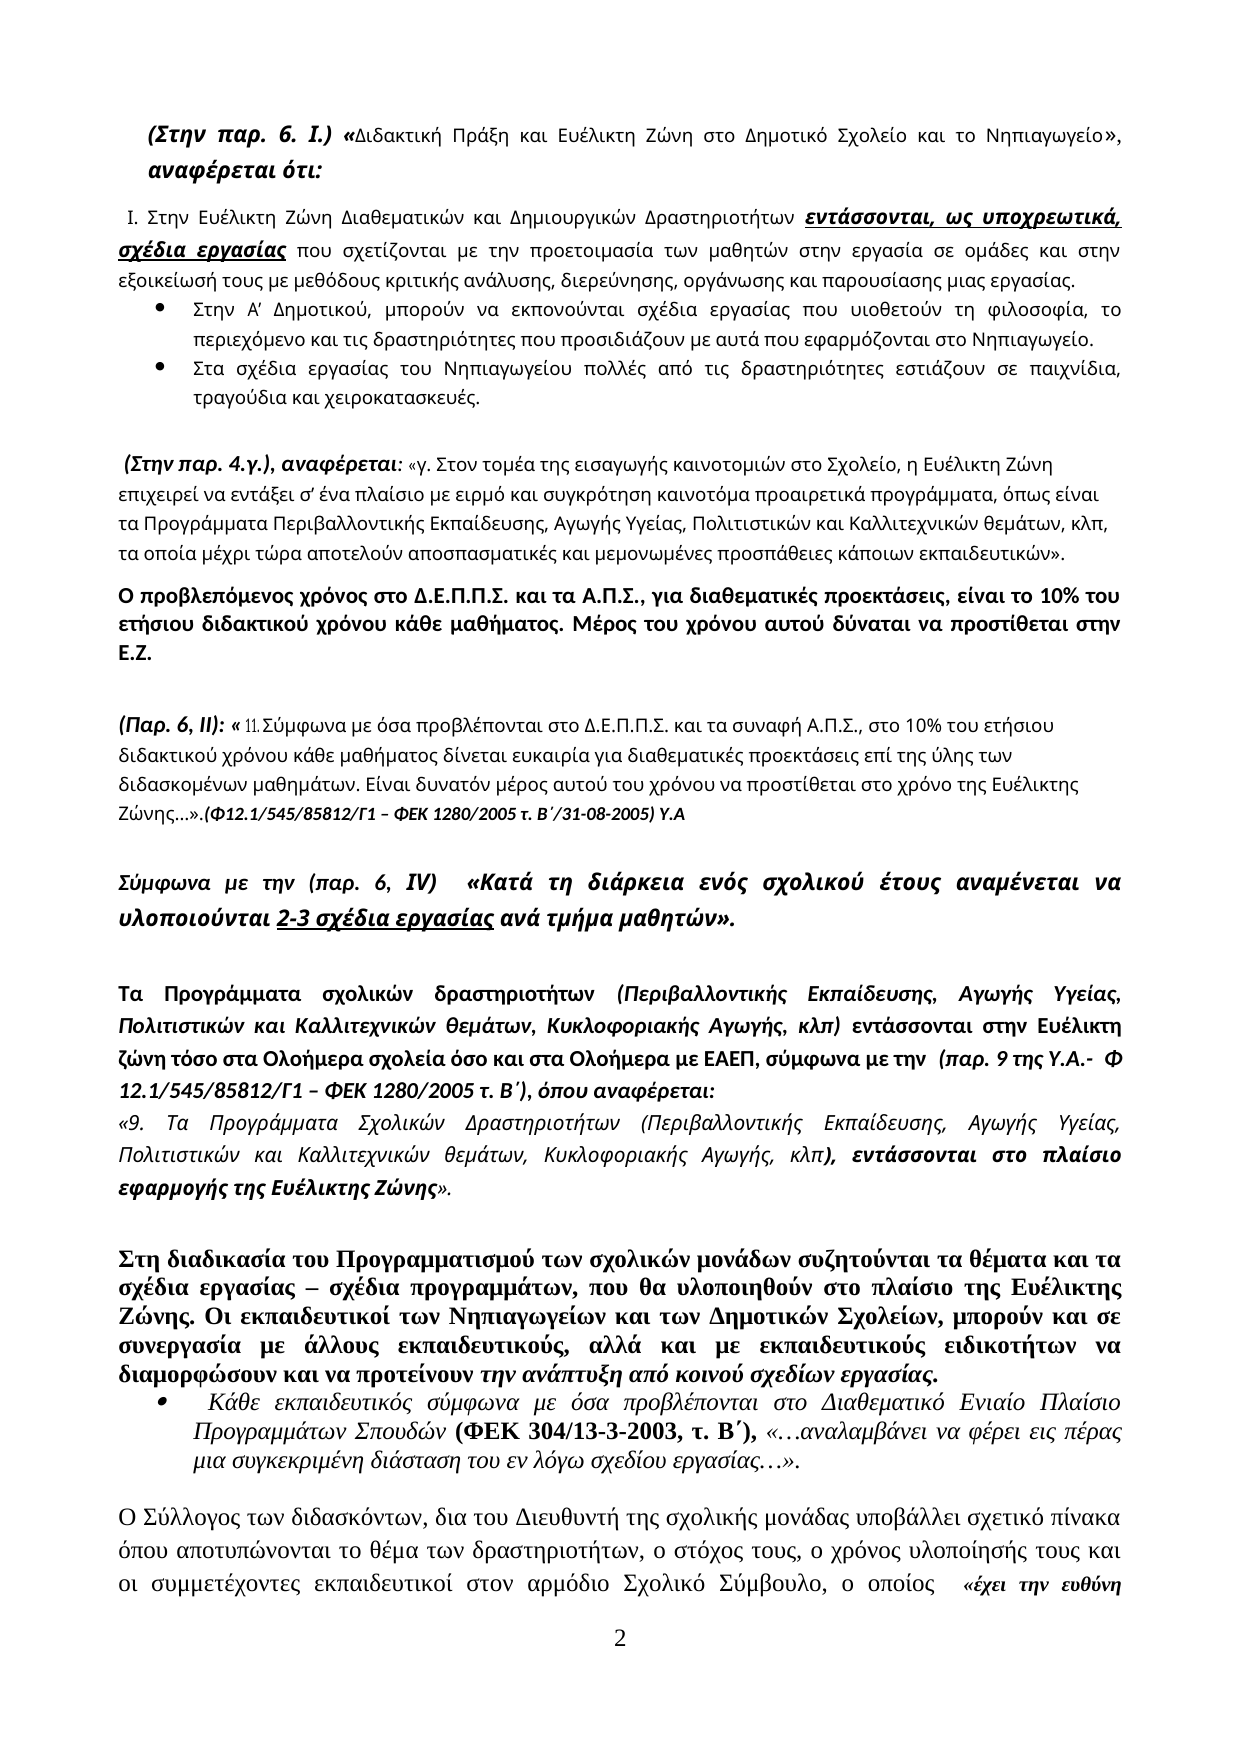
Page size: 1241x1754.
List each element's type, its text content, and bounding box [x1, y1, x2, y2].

text (Στην παρ. 4.γ.), αναφέρεται: «γ. Στον τομέα της εισαγωγής καινοτομιών στο Σχολείο, η Ευέλικτη Ζώνη επιχειρεί να εντάξει σ’ ένα πλαίσιο με ειρμό και συγκρότηση καινοτόμα προαιρετικά προγράμματα, όπως είναι τα Προγράμματα Περιβαλλοντικής Εκπαίδευσης, Αγωγής Υγείας, Πολιτιστικών και Καλλιτεχνικών θεμάτων, κλπ, τα οποία μέχρι τώρα αποτελούν αποσπασματικές και μεμονωμένες προσπάθειες κάποιων εκπαιδευτικών». [118, 449, 1122, 565]
text Ι. Στην Ευέλικτη Ζώνη Διαθεματικών και Δημιουργικών Δραστηριοτήτων εντάσσονται, ως υποχρεωτικά, σχέδια εργασίας που σχετίζονται με την προετοιμασία των μαθητών στην εργασία σε ομάδες και στην εξοικείωσή τους με μεθόδους κριτικής ανάλυσης, διερεύνησης, οργάνωσης και παρουσίασης μιας εργασίας. [118, 202, 1122, 293]
text Ο προβλεπόμενος χρόνος στο Δ.Ε.Π.Π.Σ. και τα Α.Π.Σ., για διαθεματικές προεκτάσεις, είναι το 10% του ετήσιου διδακτικού χρόνου κάθε μαθήματος. Μέρος του χρόνου αυτού δύναται να προστίθεται στην Ε.Ζ. [118, 582, 1122, 666]
text Σύμφωνα με την (παρ. 6, IV) «Κατά τη διάρκεια ενός σχολικού έτους αναμένεται να υλοποιούνται 2-3 σχέδια εργασίας ανά τμήμα μαθητών». [118, 866, 1122, 933]
list Στην Α’ Δημοτικού, μπορούν να εκπονούνται σχέδια εργασίας που υιοθετούν τη φιλοσοφία, το περιεχόμενο και τις δραστηριότητες που προσιδιάζουν με αυτά που εφαρμόζονται στο Νηπιαγωγείο. [156, 297, 1122, 351]
text Τα Προγράμματα σχολικών δραστηριοτήτων (Περιβαλλοντικής Εκπαίδευσης, Αγωγής Υγείας, Πολιτιστικών και Καλλιτεχνικών θεμάτων, Κυκλοφοριακής Αγωγής, κλπ) εντάσσονται στην Ευέλικτη ζώνη τόσο στα Ολοήμερα σχολεία όσο και στα Ολοήμερα με ΕΑΕΠ, σύμφωνα με την (παρ. 9 της Υ.Α.- Φ 12.1/545/85812/Γ1 – ΦΕΚ 1280/2005 τ. Β΄), όπου αναφέρεται: [118, 979, 1122, 1104]
text (Στην παρ. 6. Ι.) «Διδακτική Πράξη και Ευέλικτη Ζώνη στο Δημοτικό Σχολείο και το Νηπιαγωγείο», αναφέρεται ότι: [148, 118, 1122, 185]
list Στα σχέδια εργασίας του Νηπιαγωγείου πολλές από τις δραστηριότητες εστιάζουν σε παιχνίδια, τραγούδια και χειροκατασκευές. [156, 355, 1122, 410]
text Στη διαδικασία του Προγραμματισμού των σχολικών μονάδων συζητούνται τα θέματα και τα σχέδια εργασίας – σχέδια προγραμμάτων, που θα υλοποιηθούν στο πλαίσιο της Ευέλικτης Ζώνης. Οι εκπαιδευτικοί των Νηπιαγωγείων και των Δημοτικών Σχολείων, μπορούν και σε συνεργασία με άλλους εκπαιδευτικούς, αλλά και με εκπαιδευτικούς ειδικοτήτων να διαμορφώσουν και να προτείνουν την ανάπτυξη από κοινού σχεδίων εργασίας. [118, 1244, 1122, 1387]
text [118, 1502, 1122, 1597]
list Κάθε εκπαιδευτικός σύμφωνα με όσα προβλέπονται στο Διαθεματικό Ενιαίο Πλαίσιο Προγραμμάτων Σπουδών (ΦΕΚ 304/13-3-2003, τ. Β΄), «…αναλαμβάνει να φέρει εις πέρας μια συγκεκριμένη διάσταση του εν λόγω σχεδίου εργασίας…». [156, 1387, 1122, 1474]
text (Παρ. 6, ΙΙ): « 11. Σύμφωνα με όσα προβλέπονται στο Δ.Ε.Π.Π.Σ. και τα συναφή Α.Π.Σ., στο 10% του ετήσιου διδακτικού χρόνου κάθε μαθήματος δίνεται ευκαιρία για διαθεματικές προεκτάσεις επί της ύλης των διδασκομένων μαθημάτων. Είναι δυνατόν μέρος αυτού του χρόνου να προστίθεται στο χρόνο της Ευέλικτης Ζώνης…».(Φ12.1/545/85812/Γ1 – ΦΕΚ 1280/2005 τ. Β΄/31-08-2005) Υ.Α [118, 710, 1122, 826]
text «9. Τα Προγράμματα Σχολικών Δραστηριοτήτων (Περιβαλλοντικής Εκπαίδευσης, Αγωγής Υγείας, Πολιτιστικών και Καλλιτεχνικών θεμάτων, Κυκλοφοριακής Αγωγής, κλπ), εντάσσονται στο πλαίσιο εφαρμογής της Ευέλικτης Ζώνης». [118, 1108, 1122, 1202]
